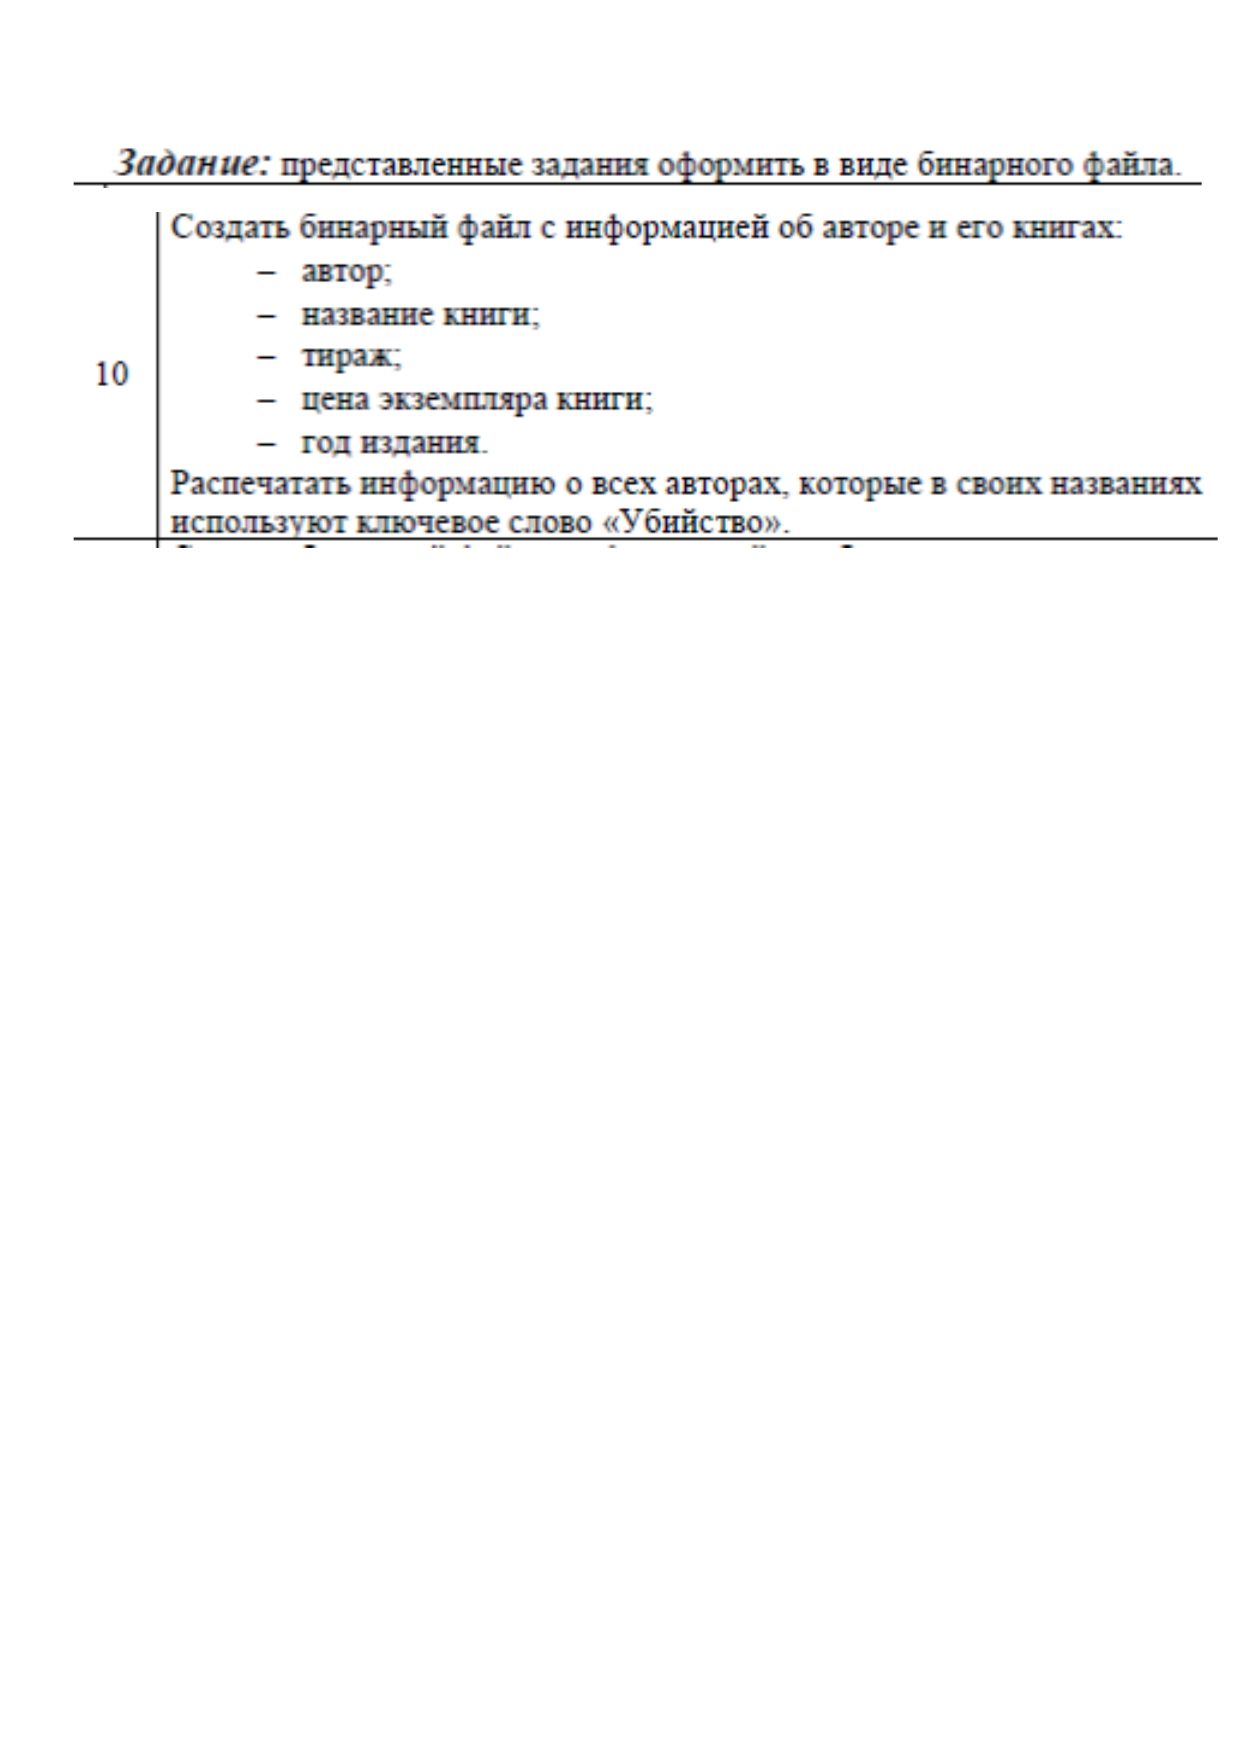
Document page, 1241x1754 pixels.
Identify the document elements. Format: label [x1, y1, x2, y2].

picture [73, 212, 1218, 548]
picture [73, 118, 1202, 188]
